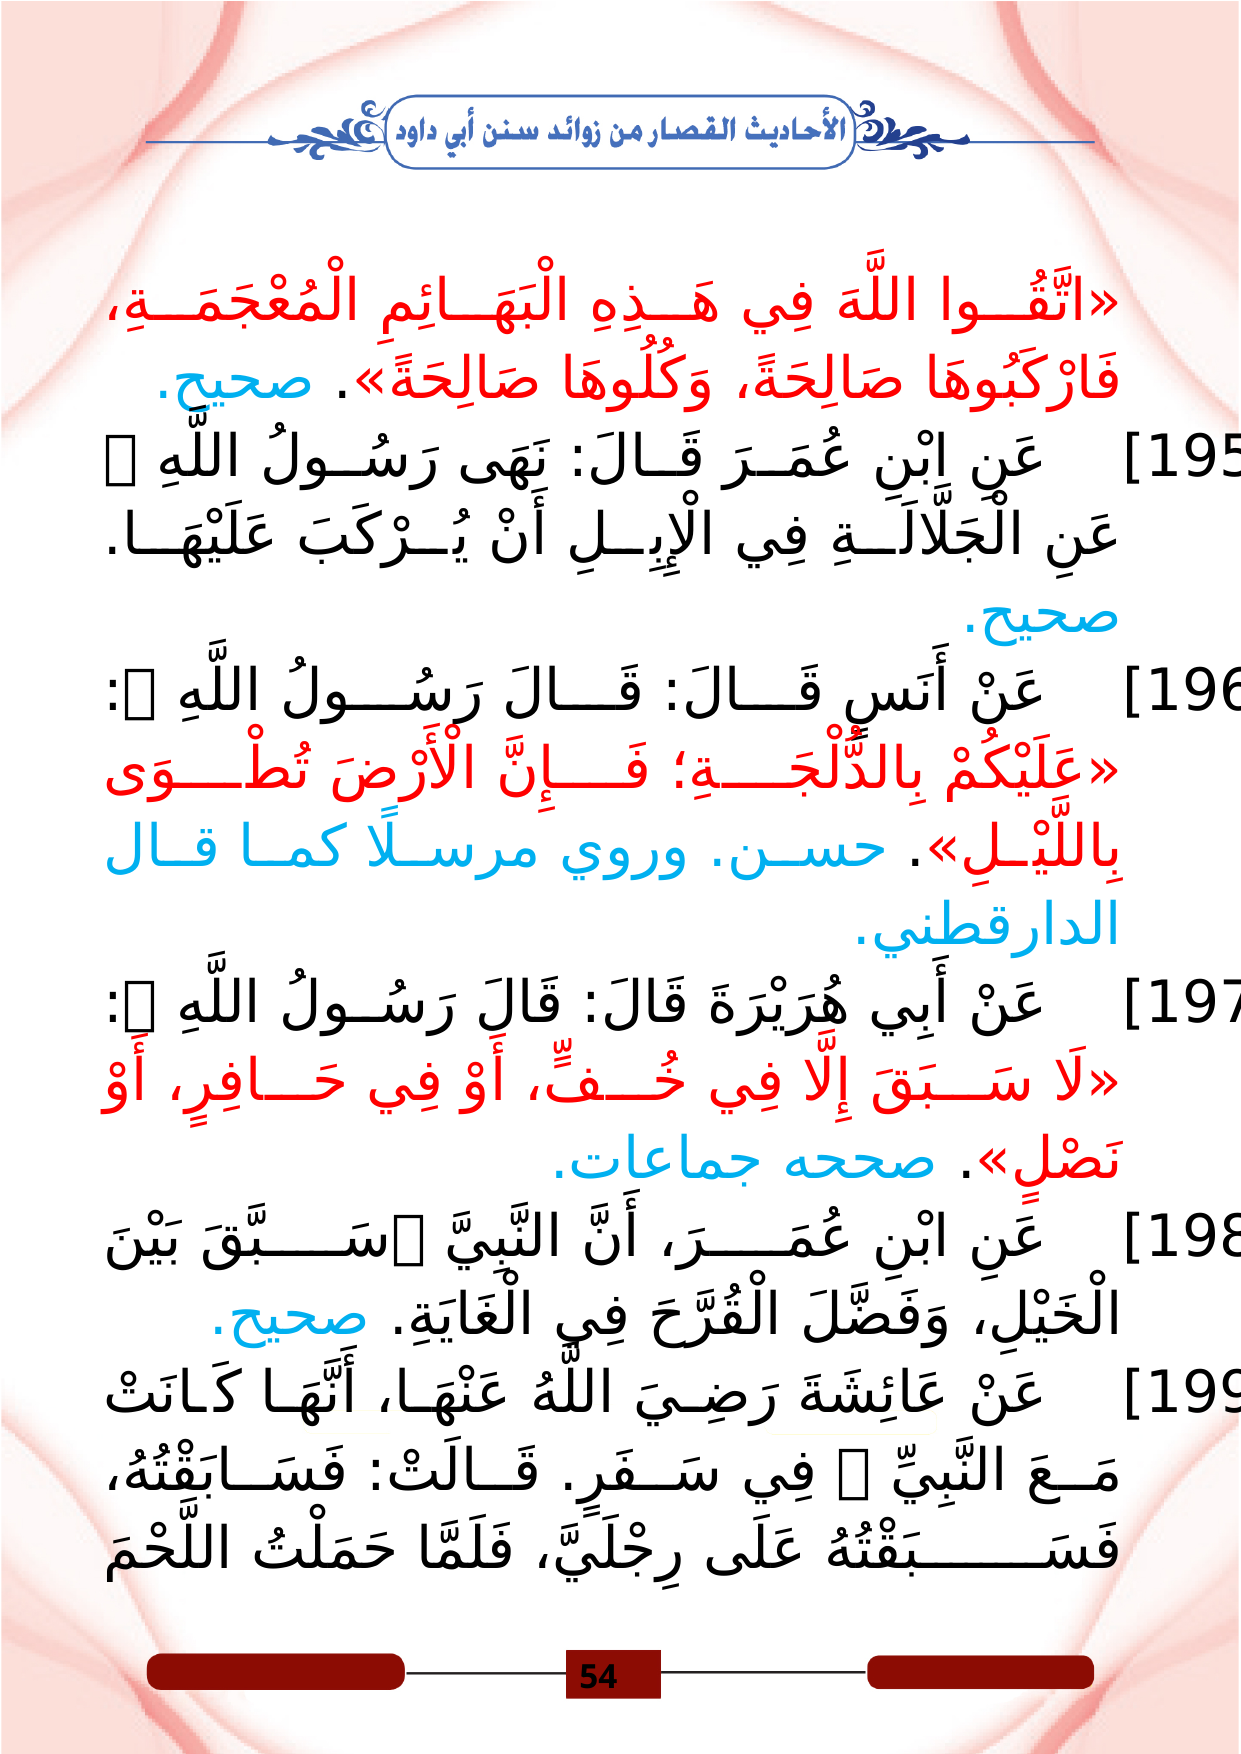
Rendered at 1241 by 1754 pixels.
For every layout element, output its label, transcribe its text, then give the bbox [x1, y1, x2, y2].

list عَنْ أَنَسٍ قَالَ: قَالَ رَسُولُ اللَّهِ : «عَلَيْكُمْ بِالدُّلْجَةِ؛ فَإِنَّ الْأَرْضَ تُطْوَى بِاللَّيْلِ». حسن. وروي مرسلًا كما قال الدارقطني. [103, 656, 1122, 958]
list عَنِ ابْنِ عُمَرَ قَالَ: نَهَى رَسُولُ اللَّهِ عَنِ الْجَلَّالَةِ فِي الْإِبِلِ أَنْ يُرْكَبَ عَلَيْهَا. صحيح. [103, 422, 1122, 646]
picture [1228, 1373, 1239, 1393]
picture [1230, 1217, 1239, 1231]
picture [1231, 438, 1239, 448]
picture [1, 1, 1239, 1754]
picture [1230, 686, 1239, 706]
list عَنِ ابْنِ عُمَرَ، أَنَّ النَّبِيَّ سَبَّقَ بَيْنَ الْخَيْلِ، وَفَضَّلَ الْقُرَّحَ فِي الْغَايَةِ. صحيح. [103, 1202, 1122, 1348]
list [103, 1358, 1122, 1582]
list عَنْ أَبِي هُرَيْرَةَ قَالَ: قَالَ رَسُولُ اللَّهِ : «لَا سَبَقَ إِلَّا فِي خُفٍّ، أَوْ فِي حَافِرٍ، أَوْ نَصْلٍ». صححه جماعات. [103, 968, 1122, 1192]
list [103, 266, 1122, 412]
picture [1229, 1236, 1239, 1252]
picture [1229, 672, 1239, 686]
